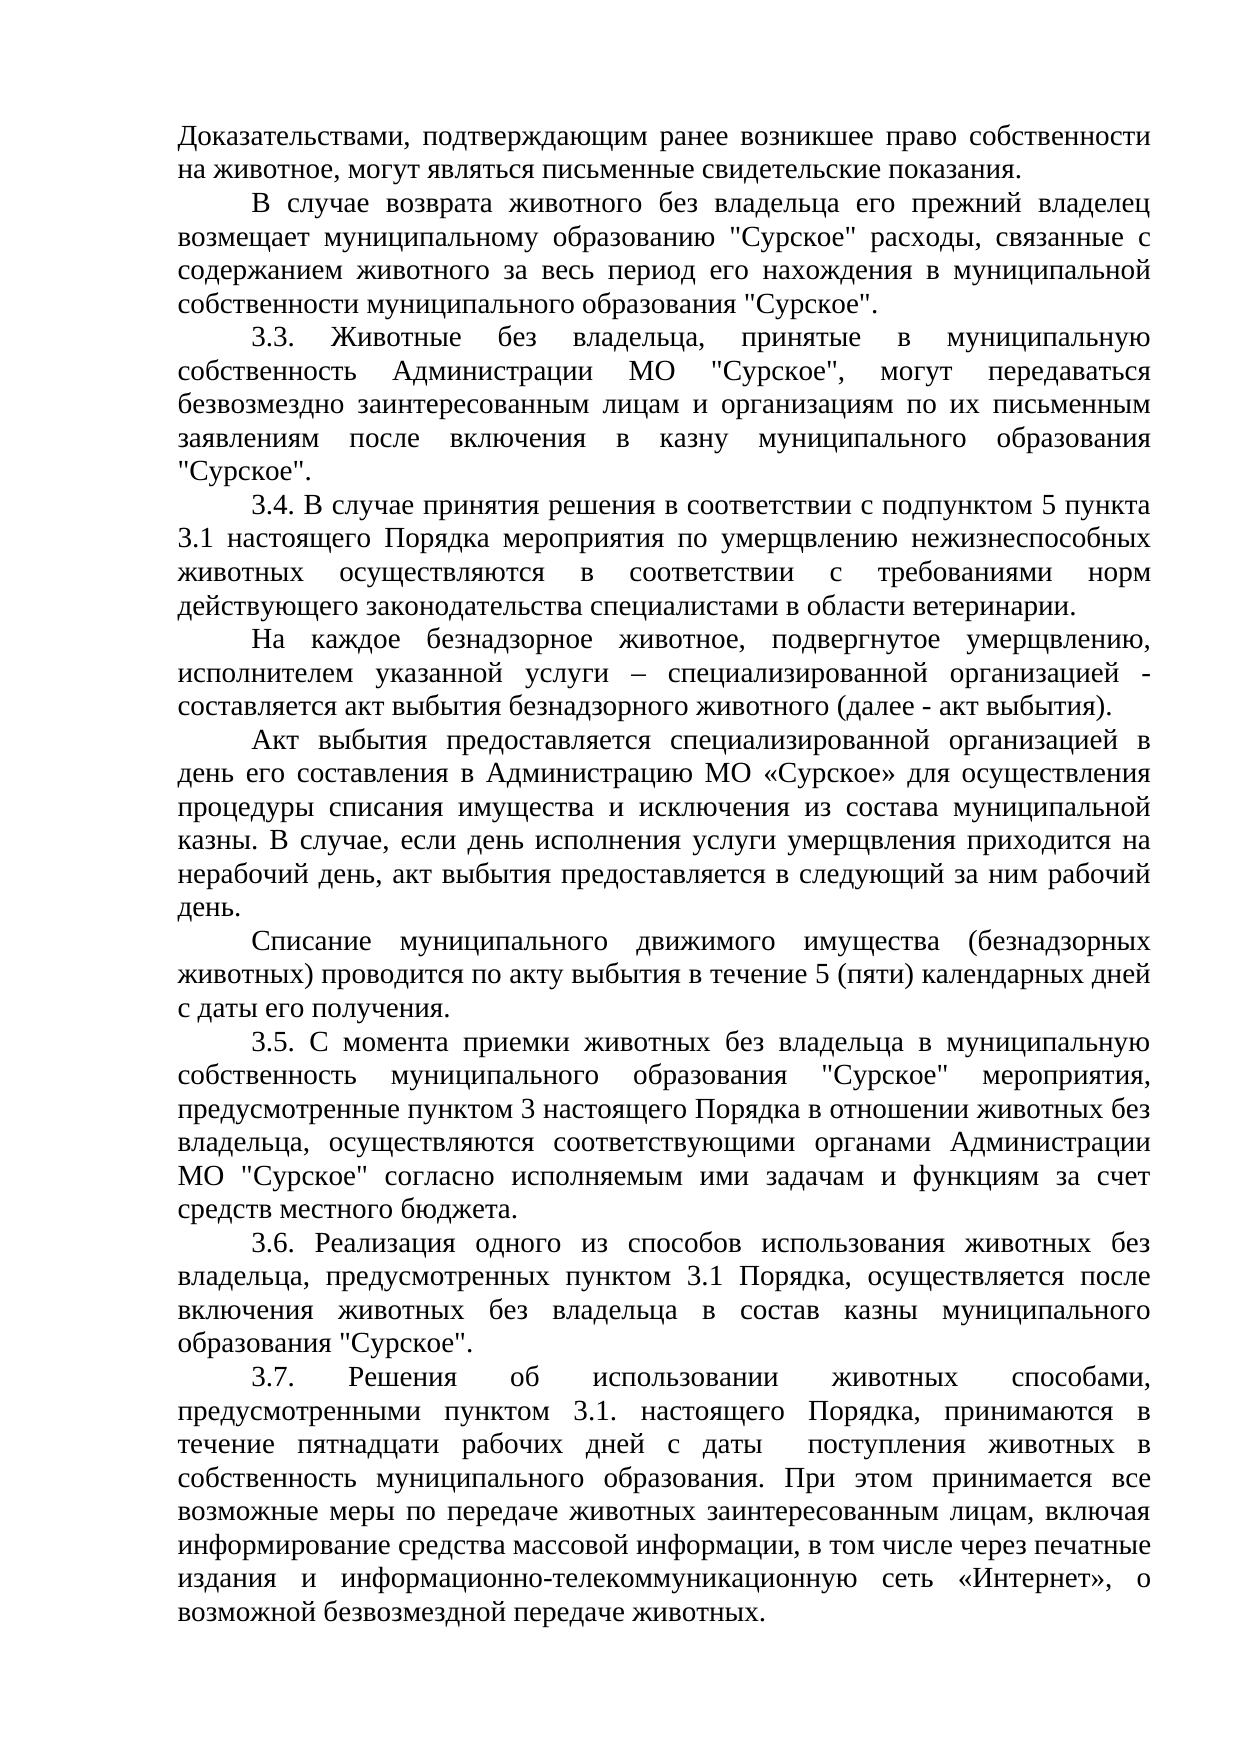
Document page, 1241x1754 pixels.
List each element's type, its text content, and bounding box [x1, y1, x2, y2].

text 3.3. Животные без владельца, принятые в муниципальную собственность Администрации МО "Сурское", могут передаваться безвозмездно заинтересованным лицам и организациям по их письменным заявлениям после включения в казну муниципального образования "Сурское". [177, 319, 1152, 487]
text 3.4. В случае принятия решения в соответствии с подпунктом 5 пункта 3.1 настоящего Порядка мероприятия по умерщвлению нежизнеспособных животных осуществляются в соответствии с требованиями норм действующего законодательства специалистами в области ветеринарии. [177, 487, 1152, 621]
text Списание муниципального движимого имущества (безнадзорных животных) проводится по акту выбытия в течение 5 (пяти) календарных дней с даты его получения. [177, 923, 1152, 1024]
text Акт выбытия предоставляется специализированной организацией в день его составления в Администрацию МО «Сурское» для осуществления процедуры списания имущества и исключения из состава муниципальной казны. В случае, если день исполнения услуги умерщвления приходится на нерабочий день, акт выбытия предоставляется в следующий за ним рабочий день. [177, 722, 1152, 923]
text 3.5. С момента приемки животных без владельца в муниципальную собственность муниципального образования "Сурское" мероприятия, предусмотренные пунктом 3 настоящего Порядка в отношении животных без владельца, осуществляются соответствующими органами Администрации МО "Сурское" согласно исполняемым ими задачам и функциям за счет средств местного бюджета. [177, 1024, 1152, 1225]
text В случае возврата животного без владельца его прежний владелец возмещает муниципальному образованию "Сурское" расходы, связанные с содержанием животного за весь период его нахождения в муниципальной собственности муниципального образования "Сурское". [177, 185, 1152, 319]
text На каждое безнадзорное животное, подвергнутое умерщвлению, исполнителем указанной услуги – специализированной организацией - составляется акт выбытия безнадзорного животного (далее - акт выбытия). [177, 621, 1152, 722]
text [177, 118, 1152, 185]
text 3.6. Реализация одного из способов использования животных без владельца, предусмотренных пунктом 3.1 Порядка, осуществляется после включения животных без владельца в состав казны муниципального образования "Сурское". [177, 1225, 1152, 1359]
text 3.7. Решения об использовании животных способами, предусмотренными пунктом 3.1. настоящего Порядка, принимаются в течение пятнадцати рабочих дней с даты поступления животных в собственность муниципального образования. При этом принимается все возможные меры по передаче животных заинтересованным лицам, включая информирование средства массовой информации, в том числе через печатные издания и информационно-телекоммуникационную сеть «Интернет», о возможной безвозмездной передаче животных. [177, 1359, 1152, 1627]
